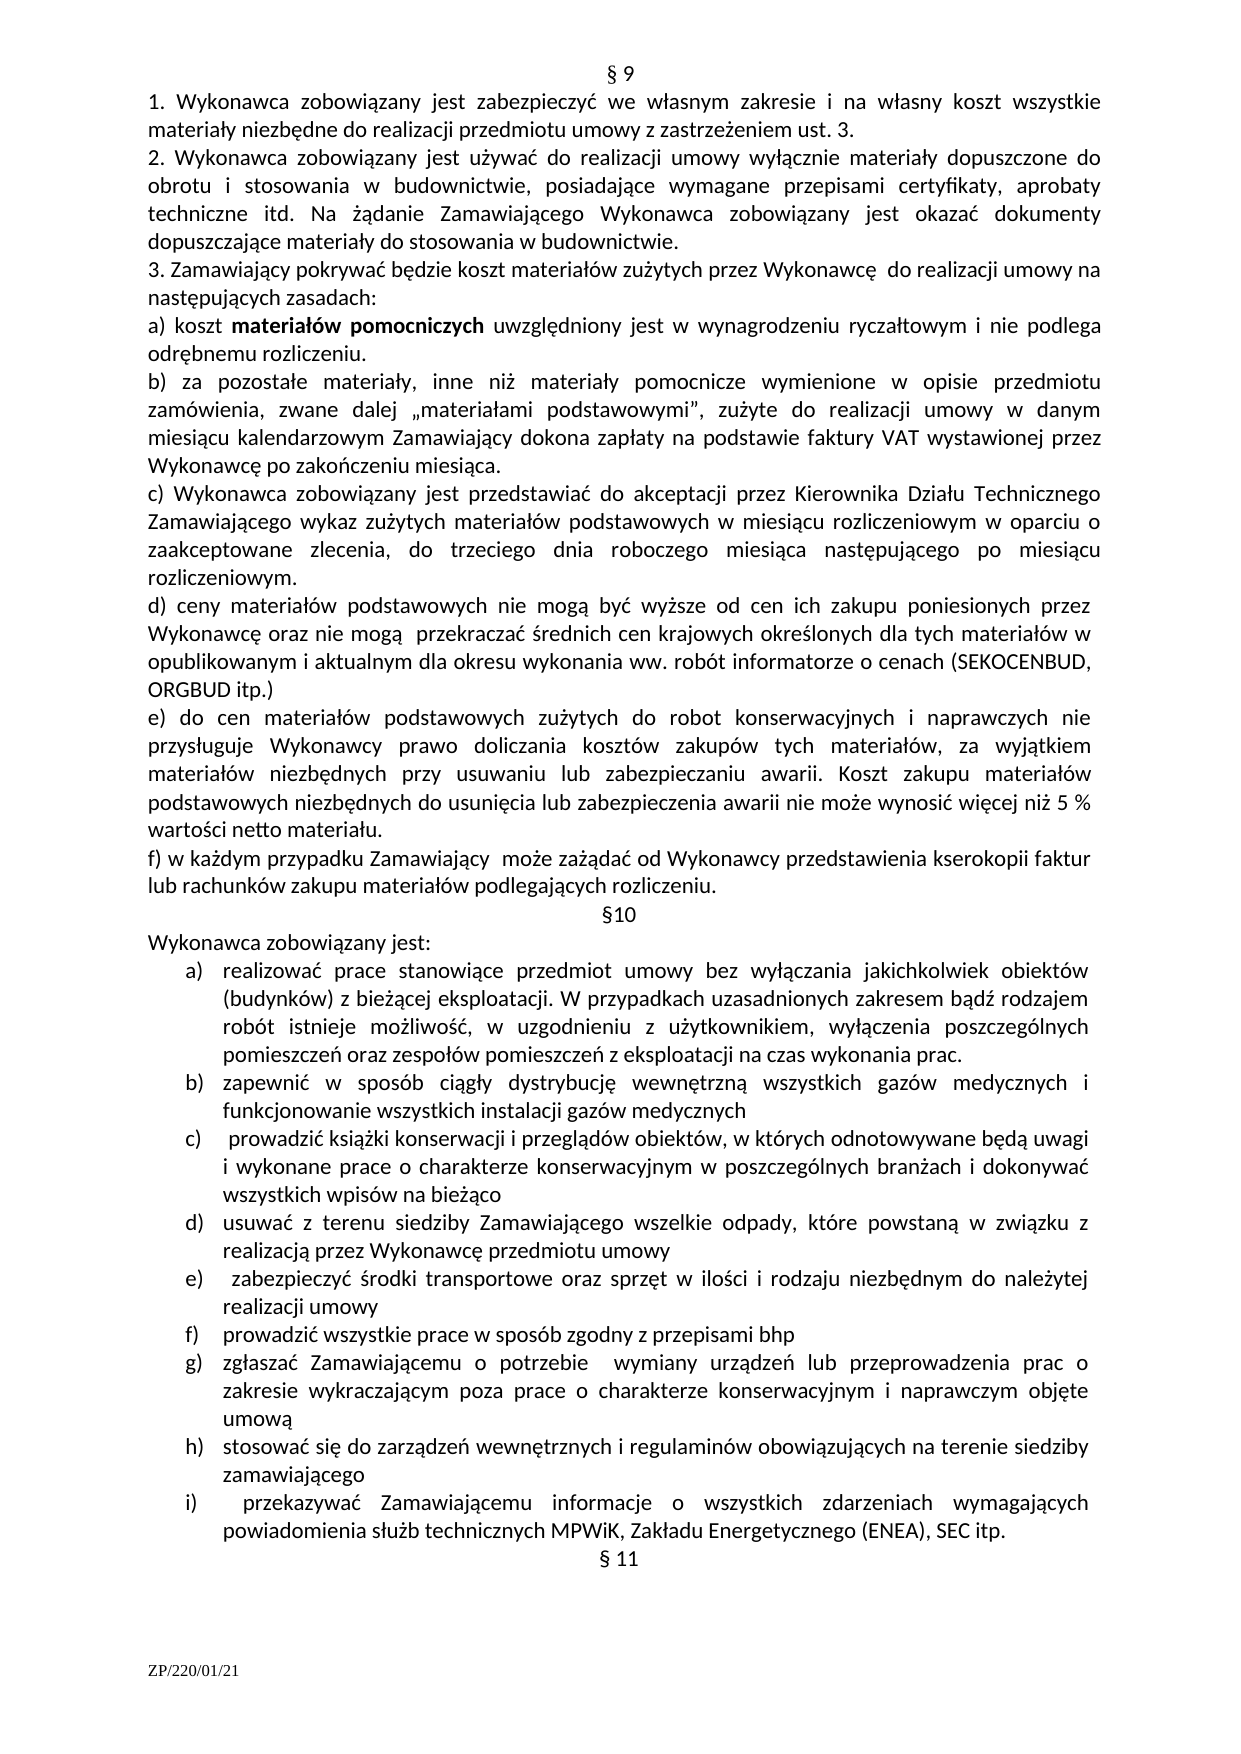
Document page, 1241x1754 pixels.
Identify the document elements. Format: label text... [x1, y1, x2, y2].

list stosować się do zarządzeń wewnętrznych i regulaminów obowiązujących na terenie siedziby zamawiającego [185, 1432, 1090, 1488]
list prowadzić książki konserwacji i przeglądów obiektów, w których odnotowywane będą uwagi i wykonane prace o charakterze konserwacyjnym w poszczególnych branżach i dokonywać wszystkich wpisów na bieżąco [185, 1124, 1090, 1208]
text 1. Wykonawca zobowiązany jest zabezpieczyć we własnym zakresie i na własny koszt wszystkie materiały niezbędne do realizacji przedmiotu umowy z zastrzeżeniem ust. 3. [148, 87, 1102, 143]
text 2. Wykonawca zobowiązany jest używać do realizacji umowy wyłącznie materiały dopuszczone do obrotu i stosowania w budownictwie, posiadające wymagane przepisami certyfikaty, aprobaty techniczne itd. Na żądanie Zamawiającego Wykonawca zobowiązany jest okazać dokumenty dopuszczające materiały do stosowania w budownictwie. [148, 143, 1102, 255]
list zabezpieczyć środki transportowe oraz sprzęt w ilości i rodzaju niezbędnym do należytej realizacji umowy [185, 1264, 1090, 1320]
text f) w każdym przypadku Zamawiający może zażądać od Wykonawcy przedstawienia kserokopii faktur lub rachunków zakupu materiałów podlegających rozliczeniu. [148, 844, 1093, 900]
list przekazywać Zamawiającemu informacje o wszystkich zdarzeniach wymagających powiadomienia służb technicznych MPWiK, Zakładu Energetycznego (ENEA), SEC itp. [185, 1488, 1090, 1544]
text c) Wykonawca zobowiązany jest przedstawiać do akceptacji przez Kierownika Działu Technicznego Zamawiającego wykaz zużytych materiałów podstawowych w miesiącu rozliczeniowym w oparciu o zaakceptowane zlecenia, do trzeciego dnia roboczego miesiąca następującego po miesiącu rozliczeniowym. [148, 479, 1102, 591]
text d) ceny materiałów podstawowych nie mogą być wyższe od cen ich zakupu poniesionych przez Wykonawcę oraz nie mogą przekraczać średnich cen krajowych określonych dla tych materiałów w opublikowanym i aktualnym dla okresu wykonania ww. robót informatorze o cenach (SEKOCENBUD, ORGBUD itp.) [148, 591, 1093, 703]
text 3. Zamawiający pokrywać będzie koszt materiałów zużytych przez Wykonawcę do realizacji umowy na następujących zasadach: [148, 255, 1102, 311]
list usuwać z terenu siedziby Zamawiającego wszelkie odpady, które powstaną w związku z realizacją przez Wykonawcę przedmiotu umowy [185, 1208, 1090, 1264]
text § 11 [148, 1544, 1090, 1572]
text e) do cen materiałów podstawowych zużytych do robot konserwacyjnych i naprawczych nie przysługuje Wykonawcy prawo doliczania kosztów zakupów tych materiałów, za wyjątkiem materiałów niezbędnych przy usuwaniu lub zabezpieczaniu awarii. Koszt zakupu materiałów podstawowych niezbędnych do usunięcia lub zabezpieczenia awarii nie może wynosić więcej niż 5 % wartości netto materiału. [148, 703, 1093, 844]
text a) koszt materiałów pomocniczych uwzględniony jest w wynagrodzeniu ryczałtowym i nie podlega odrębnemu rozliczeniu. [148, 311, 1102, 367]
list realizować prace stanowiące przedmiot umowy bez wyłączania jakichkolwiek obiektów (budynków) z bieżącej eksploatacji. W przypadkach uzasadnionych zakresem bądź rodzajem robót istnieje możliwość, w uzgodnieniu z użytkownikiem, wyłączenia poszczególnych pomieszczeń oraz zespołów pomieszczeń z eksploatacji na czas wykonania prac. [185, 956, 1090, 1068]
text Wykonawca zobowiązany jest: [148, 928, 1090, 956]
text b) za pozostałe materiały, inne niż materiały pomocnicze wymienione w opisie przedmiotu zamówienia, zwane dalej „materiałami podstawowymi”, zużyte do realizacji umowy w danym miesiącu kalendarzowym Zamawiający dokona zapłaty na podstawie faktury VAT wystawionej przez Wykonawcę po zakończeniu miesiąca. [148, 367, 1102, 479]
text 9 [148, 59, 1093, 87]
list zapewnić w sposób ciągły dystrybucję wewnętrzną wszystkich gazów medycznych i funkcjonowanie wszystkich instalacji gazów medycznych [185, 1068, 1090, 1124]
list zgłaszać Zamawiającemu o potrzebie wymiany urządzeń lub przeprowadzenia prac o zakresie wykraczającym poza prace o charakterze konserwacyjnym i naprawczym objęte umową [185, 1348, 1090, 1432]
text §10 [148, 900, 1090, 928]
list prowadzić wszystkie prace w sposób zgodny z przepisami bhp [185, 1320, 1090, 1348]
